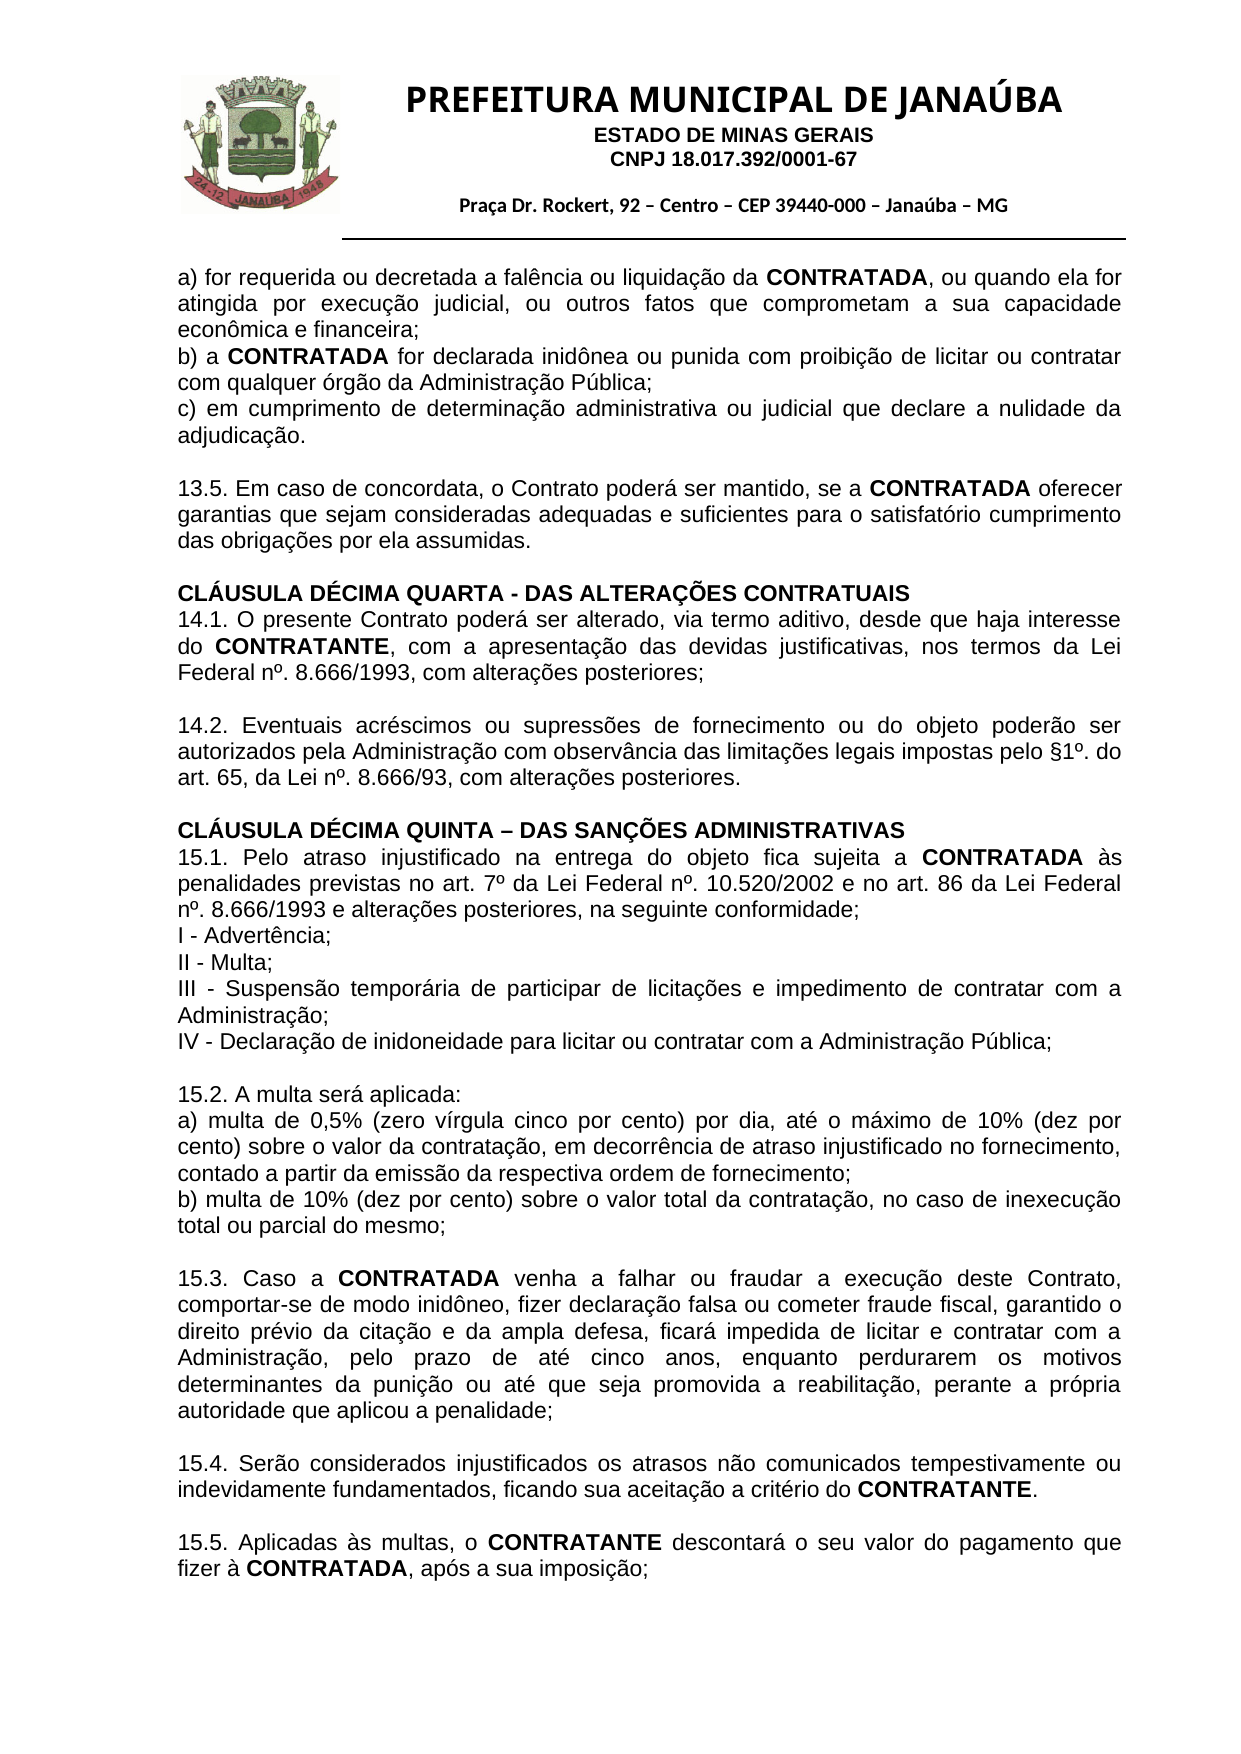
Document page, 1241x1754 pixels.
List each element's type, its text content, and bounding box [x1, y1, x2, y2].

text I - Advertência; [177, 922, 1122, 949]
text 13.5. Em caso de concordata, o Contrato poderá ser mantido, se a CONTRATADA oferecer garantias que sejam consideradas adequadas e suficientes para o satisfatório cumprimento das obrigações por ela assumidas. [177, 474, 1122, 553]
text c) em cumprimento de determinação administrativa ou judicial que declare a nulidade da adjudicação. [177, 395, 1122, 448]
picture [180, 75, 341, 214]
text CLÁUSULA DÉCIMA QUARTA - DAS ALTERAÇÕES CONTRATUAIS [177, 580, 1122, 606]
text CLÁUSULA DÉCIMA QUINTA – DAS SANÇÕES ADMINISTRATIVAS [177, 817, 1122, 843]
text a) multa de 0,5% (zero vírgula cinco por cento) por dia, até o máximo de 10% (dez por cento) sobre o valor da contratação, em decorrência de atraso injustificado no fornecimento, contado a partir da emissão da respectiva ordem de fornecimento; [177, 1107, 1122, 1186]
text 15.1. Pelo atraso injustificado na entrega do objeto fica sujeita a CONTRATADA às penalidades previstas no art. 7º da Lei Federal nº. 10.520/2002 e no art. 86 da Lei Federal nº. 8.666/1993 e alterações posteriores, na seguinte conformidade; [177, 843, 1122, 922]
text 15.2. A multa será aplicada: [177, 1081, 1122, 1107]
text 15.4. Serão considerados injustificados os atrasos não comunicados tempestivamente ou indevidamente fundamentados, ficando sua aceitação a critério do CONTRATANTE. [177, 1449, 1122, 1502]
text 14.2. Eventuais acréscimos ou supressões de fornecimento ou do objeto poderão ser autorizados pela Administração com observância das limitações legais impostas pelo §1º. do art. 65, da Lei nº. 8.666/93, com alterações posteriores. [177, 712, 1122, 791]
text III - Suspensão temporária de participar de licitações e impedimento de contratar com a Administração; [177, 975, 1122, 1028]
text b) a CONTRATADA for declarada inidônea ou punida com proibição de licitar ou contratar com qualquer órgão da Administração Pública; [177, 343, 1122, 395]
text b) multa de 10% (dez por cento) sobre o valor total da contratação, no caso de inexecução total ou parcial do mesmo; [177, 1186, 1122, 1239]
text 15.5. Aplicadas às multas, o CONTRATANTE descontará o seu valor do pagamento que fizer à CONTRATADA, após a sua imposição; [177, 1529, 1122, 1581]
text IV - Declaração de inidoneidade para licitar ou contratar com a Administração Pública; [177, 1028, 1122, 1054]
text 15.3. Caso a CONTRATADA venha a falhar ou fraudar a execução deste Contrato, comportar-se de modo inidôneo, fizer declaração falsa ou cometer fraude fiscal, garantido o direito prévio da citação e da ampla defesa, ficará impedida de licitar e contratar com a Administração, pelo prazo de até cinco anos, enquanto perdurarem os motivos determinantes da punição ou até que seja promovida a reabilitação, perante a própria autoridade que aplicou a penalidade; [177, 1265, 1122, 1423]
text 14.1. O presente Contrato poderá ser alterado, via termo aditivo, desde que haja interesse do CONTRATANTE, com a apresentação das devidas justificativas, nos termos da Lei Federal nº. 8.666/1993, com alterações posteriores; [177, 606, 1122, 685]
text a) for requerida ou decretada a falência ou liquidação da CONTRATADA, ou quando ela for atingida por execução judicial, ou outros fatos que comprometam a sua capacidade econômica e financeira; [177, 264, 1122, 343]
text II - Multa; [177, 949, 1122, 975]
